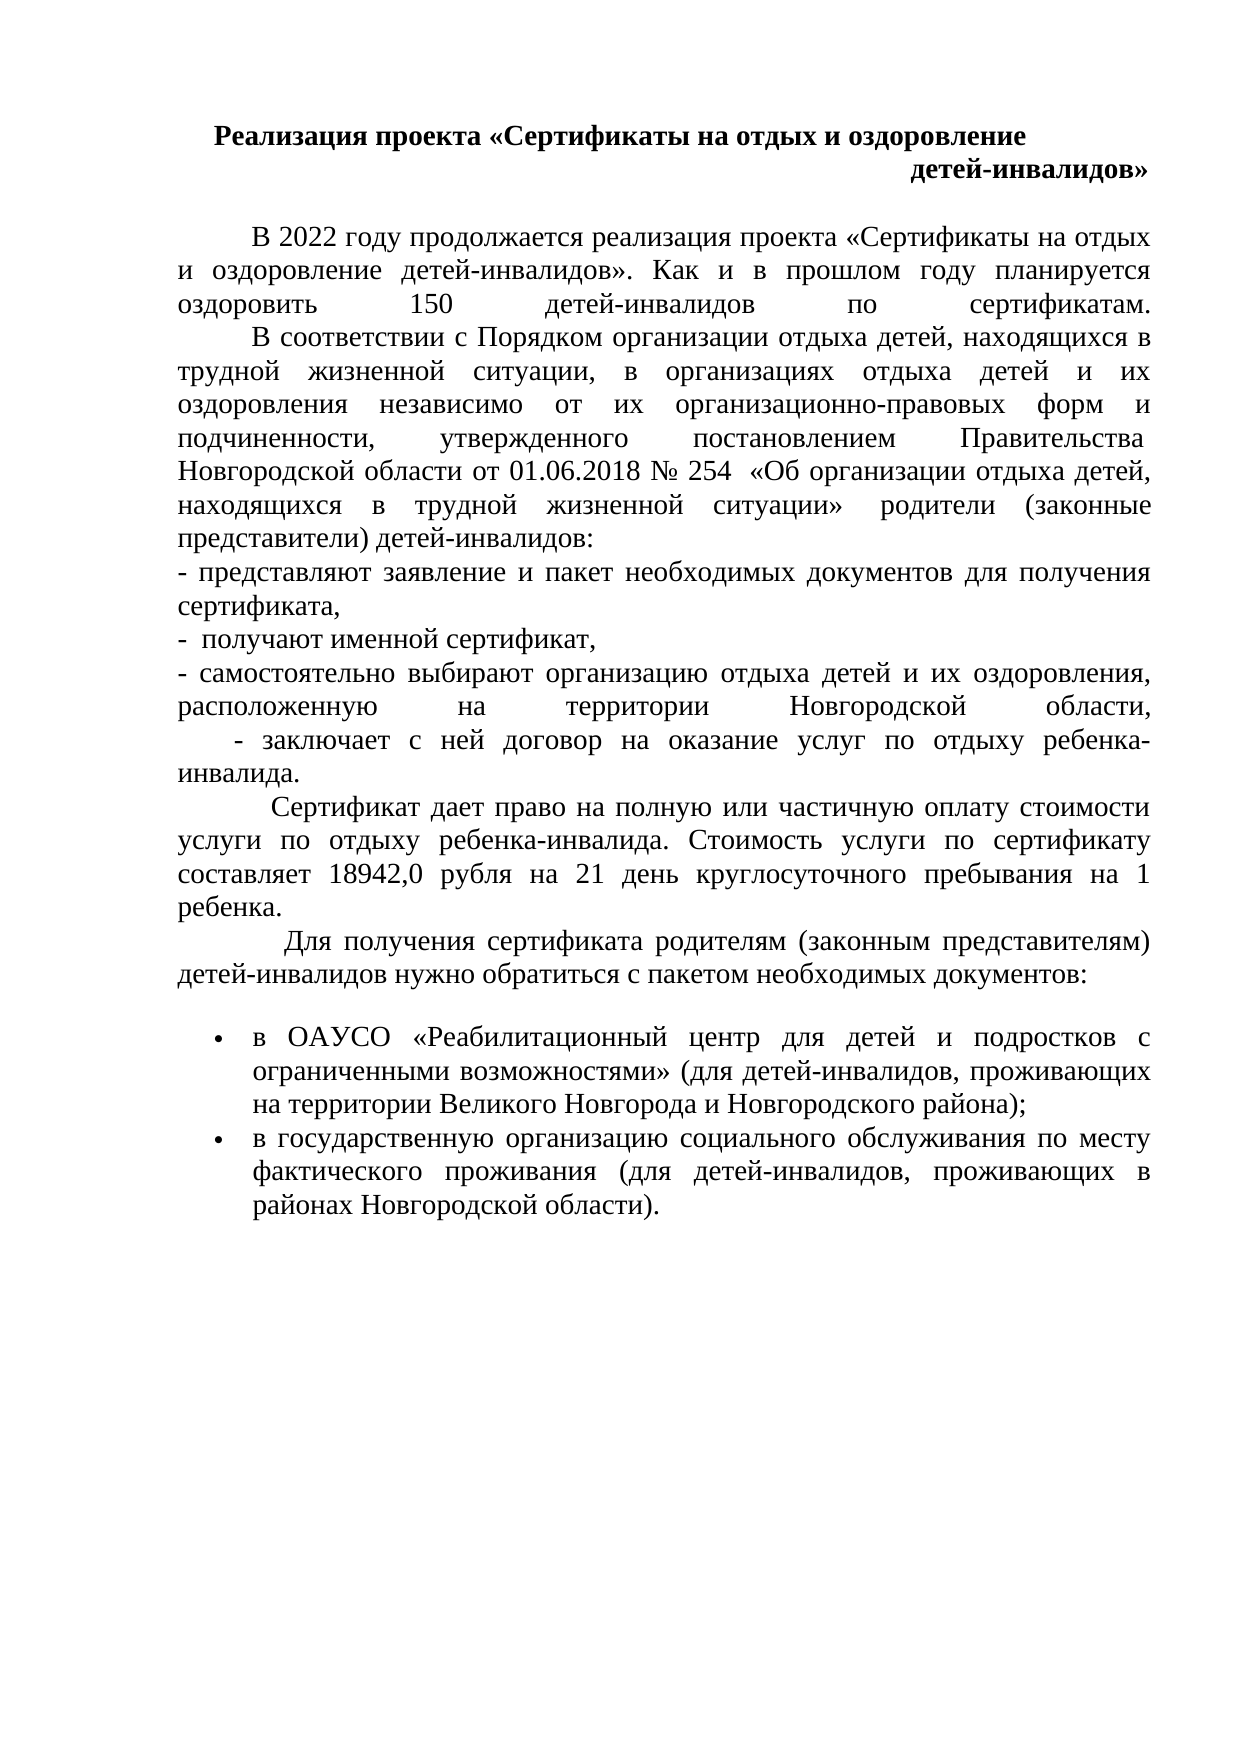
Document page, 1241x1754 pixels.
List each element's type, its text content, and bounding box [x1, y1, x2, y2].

list в ОАУСО «Реабилитационный центр для детей и подростков с ограниченными возможностями» (для детей-инвалидов, проживающих на территории Великого Новгорода и Новгородского района); [215, 1019, 1152, 1120]
text - самостоятельно выбирают организацию отдыха детей и их оздоровления, расположенную на территории Новгородской области, - заключает с ней договор на оказание услуг по отдыху ребенка-инвалида. Сертификат дает право на полную или частичную оплату стоимости услуги по отдыху ребенка-инвалида. Стоимость услуги по сертификату составляет 18942,0 рубля на 21 день круглосуточного пребывания на 1 ребенка. Для получения сертификата родителям (законным представителям) детей-инвалидов нужно обратиться с пакетом необходимых документов: [177, 655, 1152, 990]
text - представляют заявление и пакет необходимых документов для получения сертификата, - получают именной сертификат, [177, 554, 1152, 655]
list в государственную организацию социального обслуживания по месту фактического проживания (для детей-инвалидов, проживающих в районах Новгородской области). [215, 1120, 1152, 1221]
text детей-инвалидов» В 2022 году продолжается реализация проекта «Сертификаты на отдых и оздоровление детей-инвалидов». Как и в прошлом году планируется оздоровить 150 детей-инвалидов по сертификатам. В соответствии с Порядком организации отдыха детей, находящихся в трудной жизненной ситуации, в организациях отдыха детей и их оздоровления независимо от их организационно-правовых форм и подчиненности, утвержденного постановлением Правительства Новгородской области от 01.06.2018 № 254 «Об организации отдыха детей, находящихся в трудной жизненной ситуации» родители (законные представители) детей-инвалидов: [177, 152, 1152, 554]
text Реализация проекта «Сертификаты на отдых и оздоровление [177, 118, 1152, 152]
